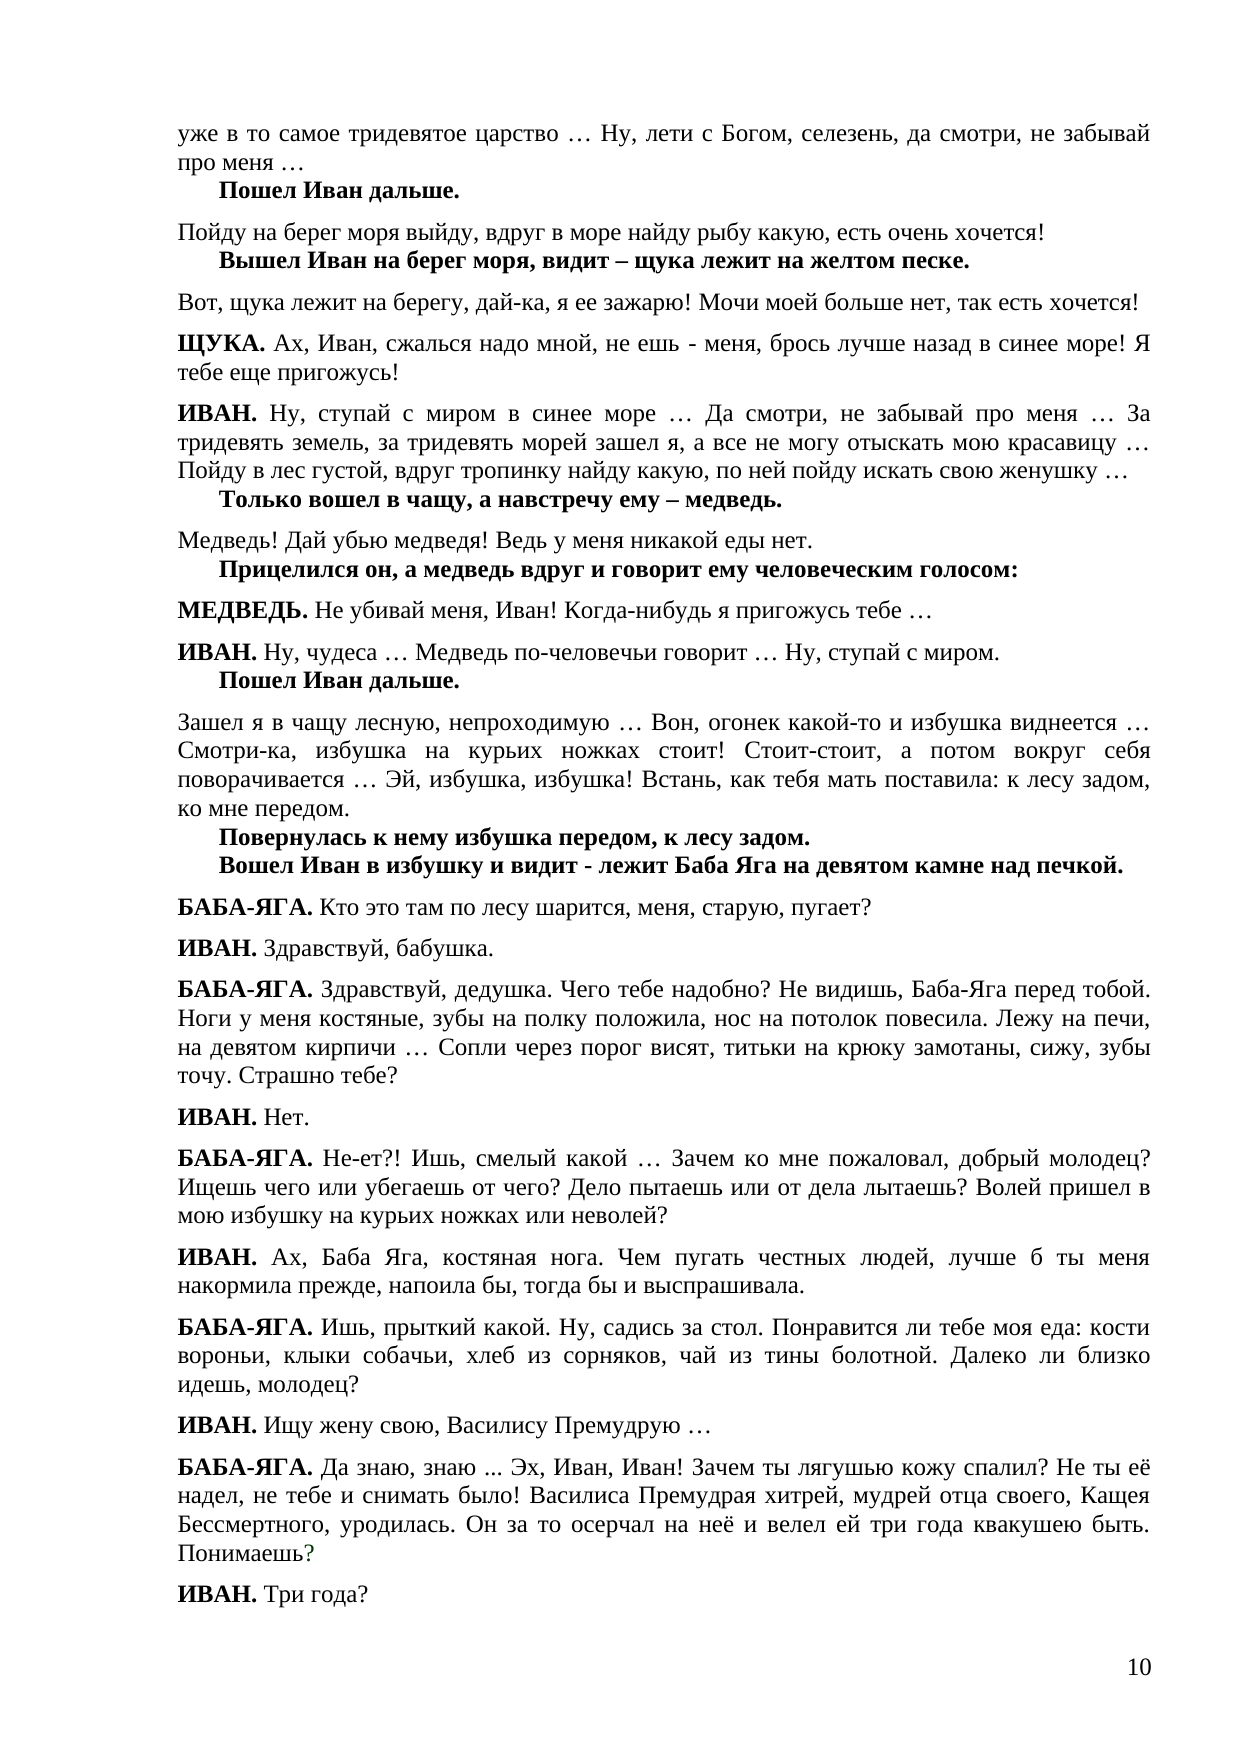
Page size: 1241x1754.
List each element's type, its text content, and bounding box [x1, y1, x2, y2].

text ИВАН. Ищу жену свою, Василису Премудрую … [177, 1411, 1152, 1439]
text Прицелился он, а медведь вдруг и говорит ему человеческим голосом: [218, 554, 1152, 583]
text ИВАН. Три года? [177, 1579, 1152, 1608]
text БАБА-ЯГА. Здравствуй, дедушка. Чего тебе надобно? Не видишь, Баба-Яга перед тобой. Ноги у меня костяные, зубы на полку положила, нос на потолок повесила. Лежу на печи, на девятом кирпичи … Сопли через порог висят, титьки на крюку замотаны, сижу, зубы точу. Страшно тебе? [177, 974, 1152, 1089]
text ИВАН. Ну, ступай с миром в синее море … Да смотри, не забывай про меня … За тридевять земель, за тридевять морей зашел я, а все не могу отыскать мою красавицу … Пойду в лес густой, вдруг тропинку найду какую, по ней пойду искать свою женушку … [177, 398, 1152, 484]
text Повернулась к нему избушка передом, к лесу задом. [218, 822, 1152, 851]
text Вот, щука лежит на берегу, дай-ка, я ее зажарю! Мочи моей больше нет, так есть хочется! [177, 287, 1152, 316]
text ИВАН. Ах, Баба Яга, костяная нога. Чем пугать честных людей, лучше б ты меня накормила прежде, напоила бы, тогда бы и выспрашивала. [177, 1242, 1152, 1299]
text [177, 118, 1152, 176]
text Только вошел в чащу, а навстречу ему – медведь. [218, 484, 1152, 513]
text Пойду на берег моря выйду, вдруг в море найду рыбу какую, есть очень хочется! [177, 217, 1152, 246]
text ИВАН. Нет. [177, 1102, 1152, 1131]
text ИВАН. Ну, чудеса … Медведь по-человечьи говорит … Ну, ступай с миром. [177, 637, 1152, 666]
text БАБА-ЯГА. Ишь, прыткий какой. Ну, садись за стол. Понравится ли тебе моя еда: кости вороньи, клыки собачьи, хлеб из сорняков, чай из тины болотной. Далеко ли близко идешь, молодец? [177, 1312, 1152, 1398]
text БАБА-ЯГА. Кто это там по лесу шарится, меня, старую, пугает? [177, 892, 1152, 921]
text Медведь! Дай убью медведя! Ведь у меня никакой еды нет. [177, 526, 1152, 554]
text Зашел я в чащу лесную, непроходимую … Вон, огонек какой-то и избушка виднеется … Смотри-ка, избушка на курьих ножках стоит! Стоит-стоит, а потом вокруг себя поворачивается … Эй, избушка, избушка! Встань, как тебя мать поставила: к лесу задом, ко мне передом. [177, 707, 1152, 822]
text Пошел Иван дальше. [218, 176, 1152, 204]
text Вошел Иван в избушку и видит - лежит Баба Яга на девятом камне над печкой. [218, 851, 1152, 879]
text ЩУКА. Ах, Иван, сжалься надо мной, не ешь - меня, брось лучше назад в синее море! Я тебе еще пригожусь! [177, 328, 1152, 386]
text БАБА-ЯГА. Не-ет?! Ишь, смелый какой … Зачем ко мне пожаловал, добрый молодец? Ищешь чего или убегаешь от чего? Дело пытаешь или от дела лытаешь? Волей пришел в мою избушку на курьих ножках или неволей? [177, 1143, 1152, 1229]
text Пошел Иван дальше. [218, 666, 1152, 694]
text Вышел Иван на берег моря, видит – щука лежит на желтом песке. [218, 246, 1152, 274]
text БАБА-ЯГА. Да знаю, знаю ... Эх, Иван, Иван! Зачем ты лягушью кожу спалил? Не ты её надел, не тебе и снимать было! Василиса Премудрая хитрей, мудрей отца своего, Кащея Бессмертного, уродилась. Он за то осерчал на неё и велел ей три года квакушею быть. Понимаешь? [177, 1452, 1152, 1567]
text МЕДВЕДЬ. Не убивай меня, Иван! Когда-нибудь я пригожусь тебе … [177, 596, 1152, 624]
text ИВАН. Здравствуй, бабушка. [177, 933, 1152, 962]
